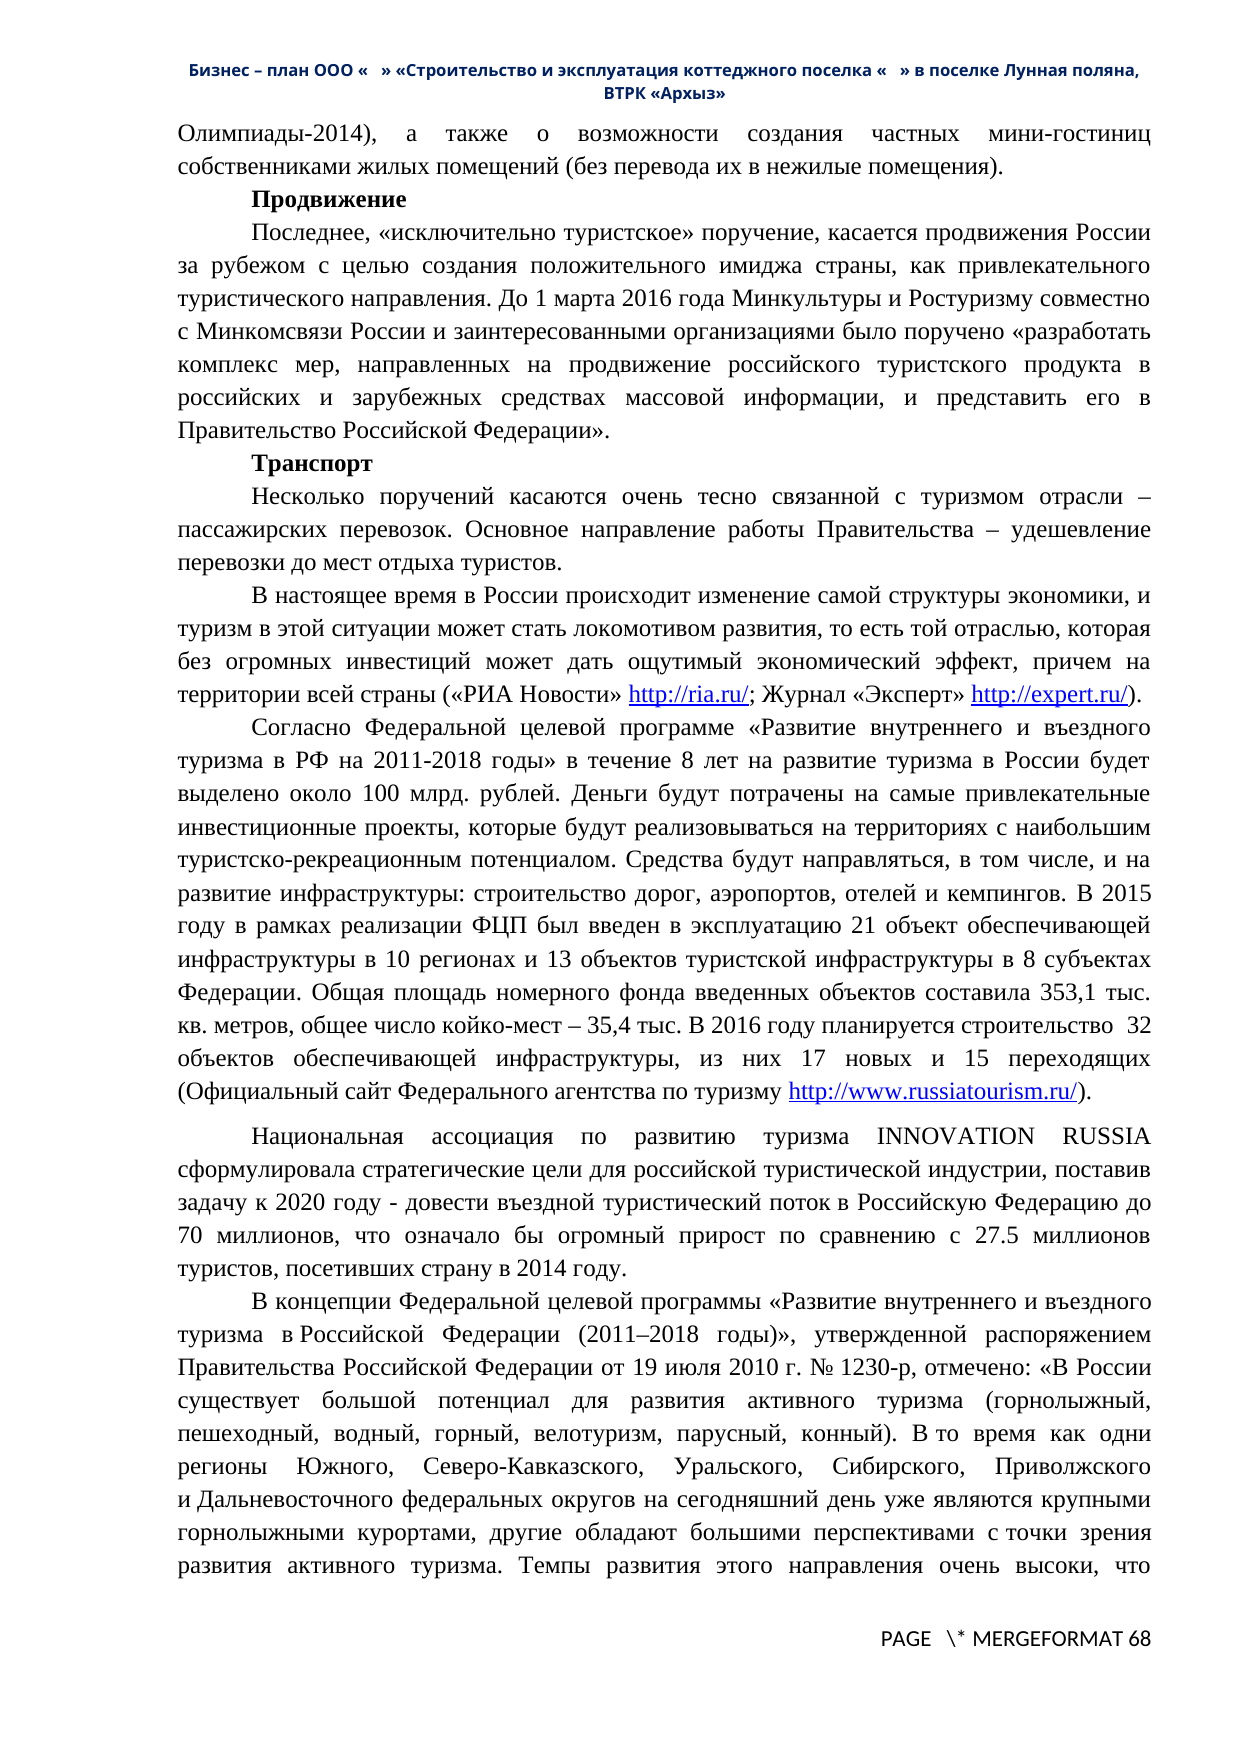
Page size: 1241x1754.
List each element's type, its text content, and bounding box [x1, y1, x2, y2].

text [177, 1286, 1152, 1579]
text Согласно Федеральной целевой программе «Развитие внутреннего и въездного туризма в РФ на 2011-2018 годы» в течение 8 лет на развитие туризма в России будет выделено около 100 млрд. рублей. Деньги будут потрачены на самые привлекательные инвестиционные проекты, которые будут реализовываться на территориях с наибольшим туристско-рекреационным потенциалом. Средства будут направляться, в том числе, и на развитие инфраструктуры: строительство дорог, аэропортов, отелей и кемпингов. В 2015 году в рамках реализации ФЦП был введен в эксплуатацию 21 объект обеспечивающей инфраструктуры в 10 регионах и 13 объектов туристской инфраструктуры в 8 субъектах Федерации. Общая площадь номерного фонда введенных объектов составила 353,1 тыс. кв. метров, общее число койко-мест – 35,4 тыс. В 2016 году планируется строительство 32 объектов обеспечивающей инфраструктуры, из них 17 новых и 15 переходящих (Официальный сайт Федерального агентства по туризму http://www.russiatourism.ru/). [177, 712, 1152, 911]
text В настоящее время в России происходит изменение самой структуры экономики, и туризм в этой ситуации может стать локомотивом развития, то есть той отраслью, которая без огромных инвестиций может дать ощутимый экономический эффект, причем на территории всей страны («РИА Новости» http://ria.ru/; Журнал «Эксперт» http://expert.ru/). [177, 580, 1152, 708]
text Национальная ассоциация по развитию туризма INNOVATION RUSSIA сформулировала стратегические цели для российской туристической индустрии, поставив задачу к 2020 году - довести въездной туристический поток в Российскую Федерацию до 70 миллионов, что означало бы огромный прирост по сравнению с 27.5 миллионов туристов, посетивших страну в 2014 году. [177, 1121, 1152, 1282]
text Несколько поручений касаются очень тесно связанной с туризмом отрасли – пассажирских перевозок. Основное направление работы Правительства – удешевление перевозки до мест отдыха туристов. [177, 481, 1152, 576]
text Продвижение [177, 184, 1152, 213]
text Последнее, «исключительно туристское» поручение, касается продвижения России за рубежом с целью создания положительного имиджа страны, как привлекательного туристического направления. До 1 марта 2016 года Минкультуры и Ростуризму совместно с Минкомсвязи России и заинтересованными организациями было поручено «разработать комплекс мер, направленных на продвижение российского туристского продукта в российских и зарубежных средствах массовой информации, и представить его в Правительство Российской Федерации». [177, 217, 1152, 444]
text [177, 118, 1152, 180]
text Транспорт [177, 448, 1152, 477]
